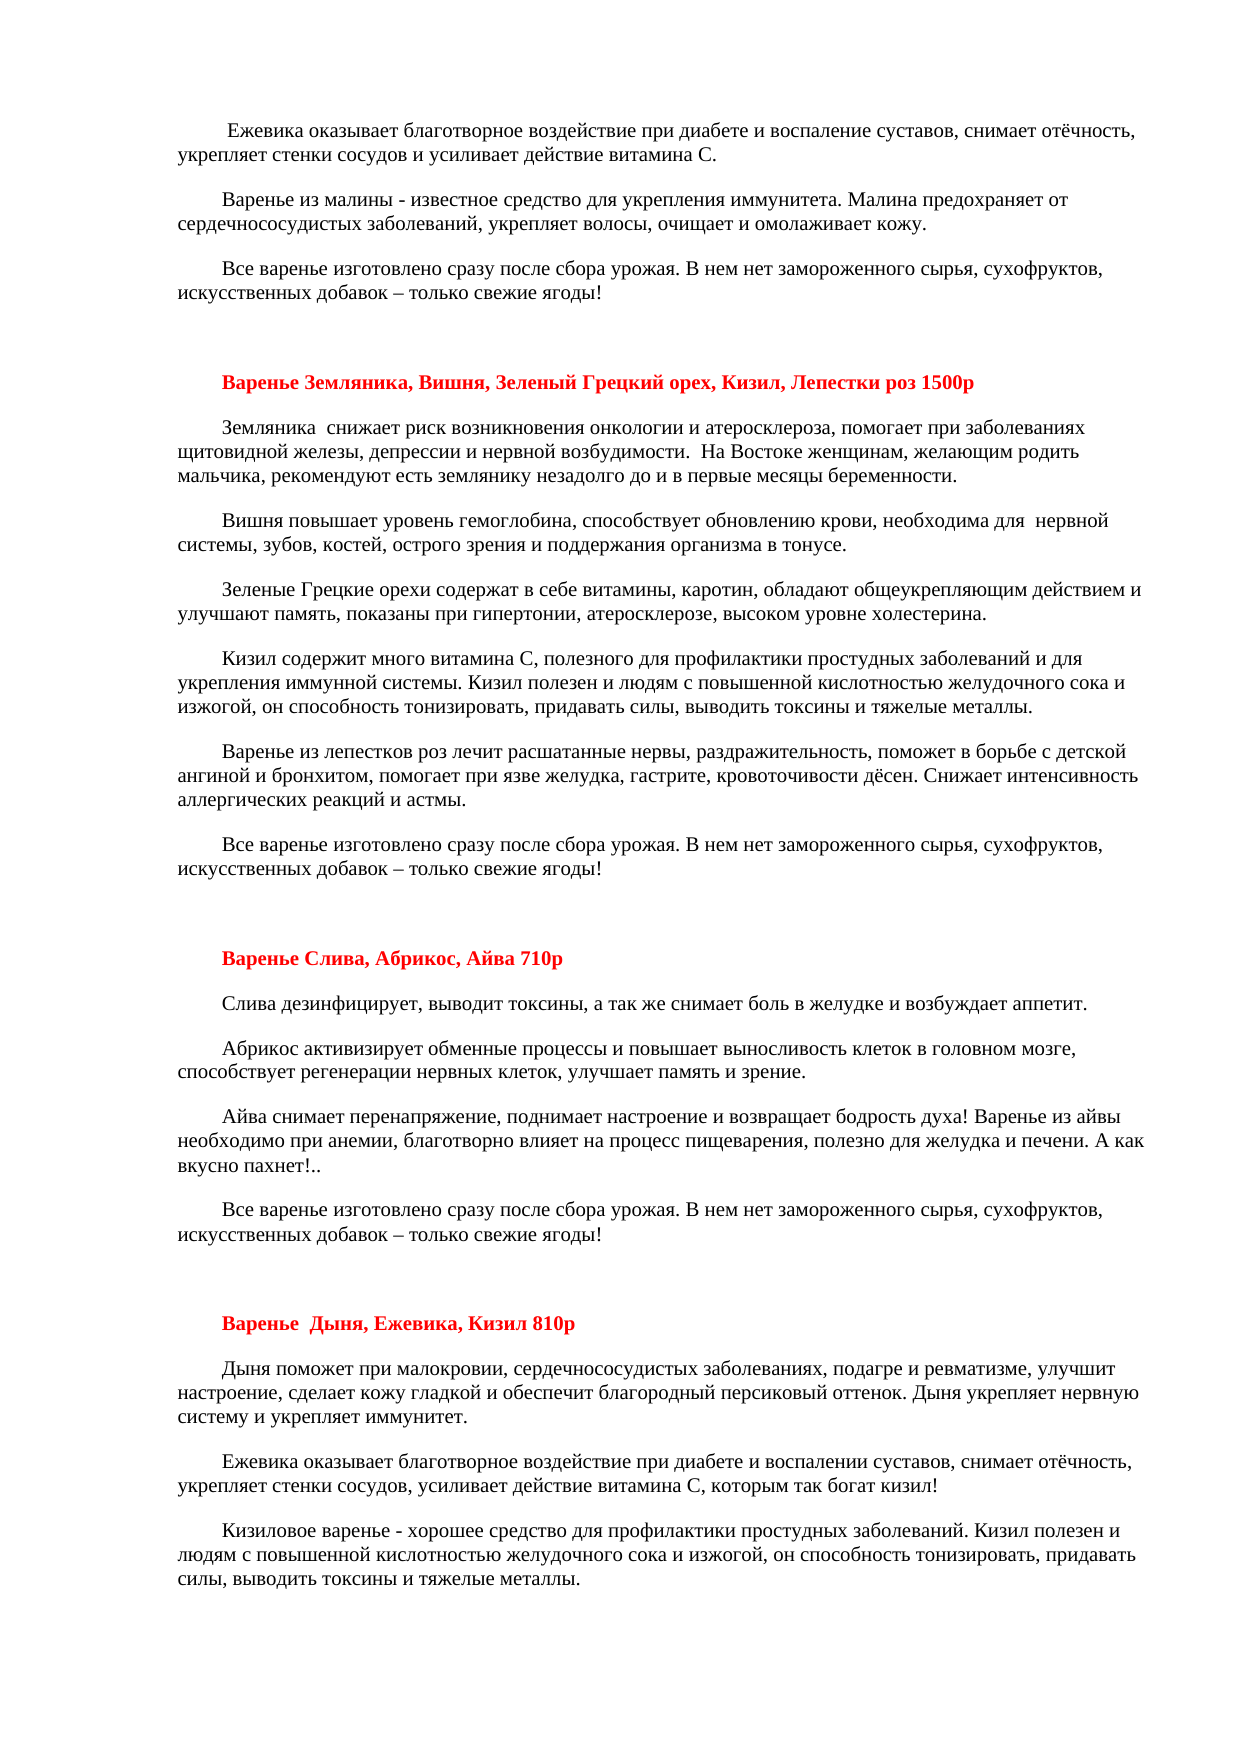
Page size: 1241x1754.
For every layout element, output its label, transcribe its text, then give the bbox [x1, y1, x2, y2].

text Земляника снижает риск возникновения онкологии и атеросклероза, помогает при заболеваниях щитовидной железы, депрессии и нервной возбудимости. На Востоке женщинам, желающим родить мальчика, рекомендуют есть землянику незадолго до и в первые месяцы беременности. [177, 415, 1152, 487]
text Кизиловое варенье - хорошее средство для профилактики простудных заболеваний. Кизил полезен и людям с повышенной кислотностью желудочного сока и изжогой, он способность тонизировать, придавать силы, выводить токсины и тяжелые металлы. [177, 1518, 1152, 1590]
text Все варенье изготовлено сразу после сбора урожая. В нем нет замороженного сырья, сухофруктов, искусственных добавок – только свежие ягоды! [177, 1197, 1152, 1246]
text Кизил содержит много витамина C, полезного для профилактики простудных заболеваний и для укрепления иммунной системы. Кизил полезен и людям с повышенной кислотностью желудочного сока и изжогой, он способность тонизировать, придавать силы, выводить токсины и тяжелые металлы. [177, 646, 1152, 718]
text Варенье из малины - известное средство для укрепления иммунитета. Малина предохраняет от сердечнососудистых заболеваний, укрепляет волосы, очищает и омолаживает кожу. [177, 187, 1152, 235]
text Варенье Дыня, Ежевика, Кизил 810р [177, 1311, 1152, 1335]
text Все варенье изготовлено сразу после сбора урожая. В нем нет замороженного сырья, сухофруктов, искусственных добавок – только свежие ягоды! [177, 256, 1152, 304]
text Ежевика оказывает благотворное воздействие при диабете и воспалении суставов, снимает отёчность, укрепляет стенки сосудов, усиливает действие витамина С, которым так богат кизил! [177, 1449, 1152, 1497]
text Абрикос активизирует обменные процессы и повышает выносливость клеток в головном мозге, способствует регенерации нервных клеток, улучшает память и зрение. [177, 1035, 1152, 1083]
text Все варенье изготовлено сразу после сбора урожая. В нем нет замороженного сырья, сухофруктов, искусственных добавок – только свежие ягоды! [177, 832, 1152, 880]
text Дыня поможет при малокровии, сердечнососудистых заболеваниях, подагре и ревматизме, улучшит настроение, сделает кожу гладкой и обеспечит благородный персиковый оттенок. Дыня укрепляет нервную систему и укрепляет иммунитет. [177, 1356, 1152, 1428]
text Ежевика оказывает благотворное воздействие при диабете и воспаление суставов, снимает отёчность, укрепляет стенки сосудов и усиливает действие витамина С. [177, 118, 1152, 166]
text Варенье Слива, Абрикос, Айва 710р [177, 946, 1152, 970]
text Слива дезинфицирует, выводит токсины, а так же снимает боль в желудке и возбуждает аппетит. [177, 991, 1152, 1014]
text Айва снимает перенапряжение, поднимает настроение и возвращает бодрость духа! Варенье из айвы необходимо при анемии, благотворно влияет на процесс пищеварения, полезно для желудка и печени. А как вкусно пахнет!.. [177, 1104, 1152, 1177]
text Зеленые Грецкие орехи содержат в себе витамины, каротин, обладают общеукрепляющим действием и улучшают память, показаны при гипертонии, атеросклерозе, высоком уровне холестерина. [177, 577, 1152, 625]
text Варенье Земляника, Вишня, Зеленый Грецкий орех, Кизил, Лепестки роз 1500р [177, 370, 1152, 394]
text Варенье из лепестков роз лечит расшатанные нервы, раздражительность, поможет в борьбе с детской ангиной и бронхитом, помогает при язве желудка, гастрите, кровоточивости дёсен. Снижает интенсивность аллергических реакций и астмы. [177, 739, 1152, 811]
text Вишня повышает уровень гемоглобина, способствует обновлению крови, необходима для нервной системы, зубов, костей, острого зрения и поддержания организма в тонусе. [177, 508, 1152, 556]
